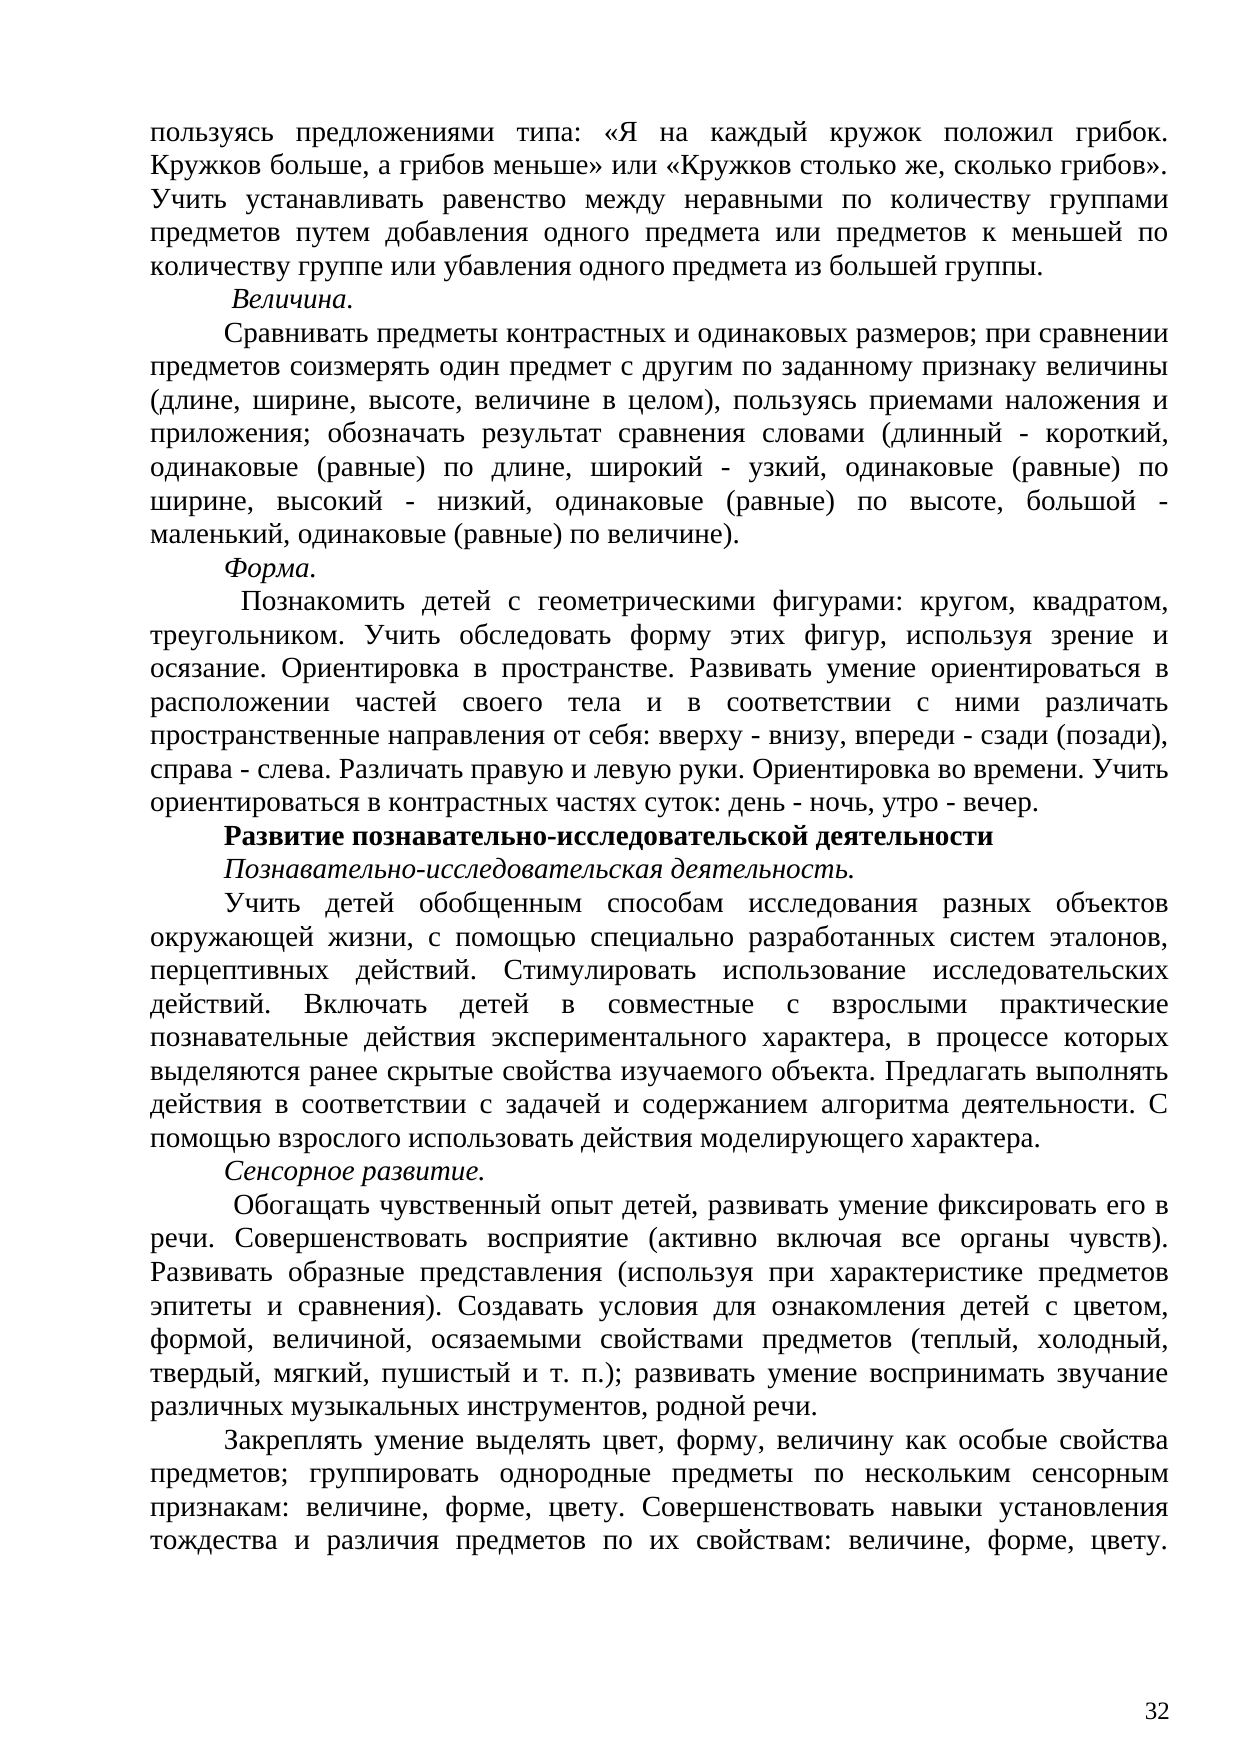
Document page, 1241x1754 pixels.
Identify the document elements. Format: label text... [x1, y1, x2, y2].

text Форма. [150, 550, 1169, 583]
text Познакомить детей с геометрическими фигурами: кругом, квадратом, треугольником. Учить обследовать форму этих фигур, используя зрение и осязание. Ориентировка в пространстве. Развивать умение ориентироваться в расположении частей своего тела и в соответствии с ними различать пространственные направления от себя: вверху - внизу, впереди - сзади (позади), справа - слева. Различать правую и левую руки. Ориентировка во времени. Учить ориентироваться в контрастных частях суток: день - ночь, утро - вечер. [150, 583, 1169, 818]
text Познавательно-исследовательская деятельность. [150, 852, 1169, 885]
text Сенсорное развитие. [150, 1153, 1169, 1187]
text Развитие познавательно-исследовательской деятельности [150, 818, 1169, 852]
text Учить детей обобщенным способам исследования разных объектов окружающей жизни, с помощью специально разработанных систем эталонов, перцептивных действий. Стимулировать использование исследовательских действий. Включать детей в совместные с взрослыми практические познавательные действия экспериментального характера, в процессе которых выделяются ранее скрытые свойства изучаемого объекта. Предлагать выполнять действия в соответствии с задачей и содержанием алгоритма деятельности. С помощью взрослого использовать действия моделирующего характера. [150, 885, 1169, 1153]
text Обогащать чувственный опыт детей, развивать умение фиксировать его в речи. Совершенствовать восприятие (активно включая все органы чувств). Развивать образные представления (используя при характеристике предметов эпитеты и сравнения). Создавать условия для ознакомления детей с цветом, формой, величиной, осязаемыми свойствами предметов (теплый, холодный, твердый, мягкий, пушистый и т. п.); развивать умение воспринимать звучание различных музыкальных инструментов, родной речи. [150, 1187, 1169, 1422]
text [150, 1422, 1169, 1556]
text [150, 114, 1169, 281]
text Сравнивать предметы контрастных и одинаковых размеров; при сравнении предметов соизмерять один предмет с другим по заданному признаку величины (длине, ширине, высоте, величине в целом), пользуясь приемами наложения и приложения; обозначать результат сравнения словами (длинный - короткий, одинаковые (равные) по длине, широкий - узкий, одинаковые (равные) по ширине, высокий - низкий, одинаковые (равные) по высоте, большой - маленький, одинаковые (равные) по величине). [150, 315, 1169, 550]
text Величина. [150, 281, 1169, 315]
